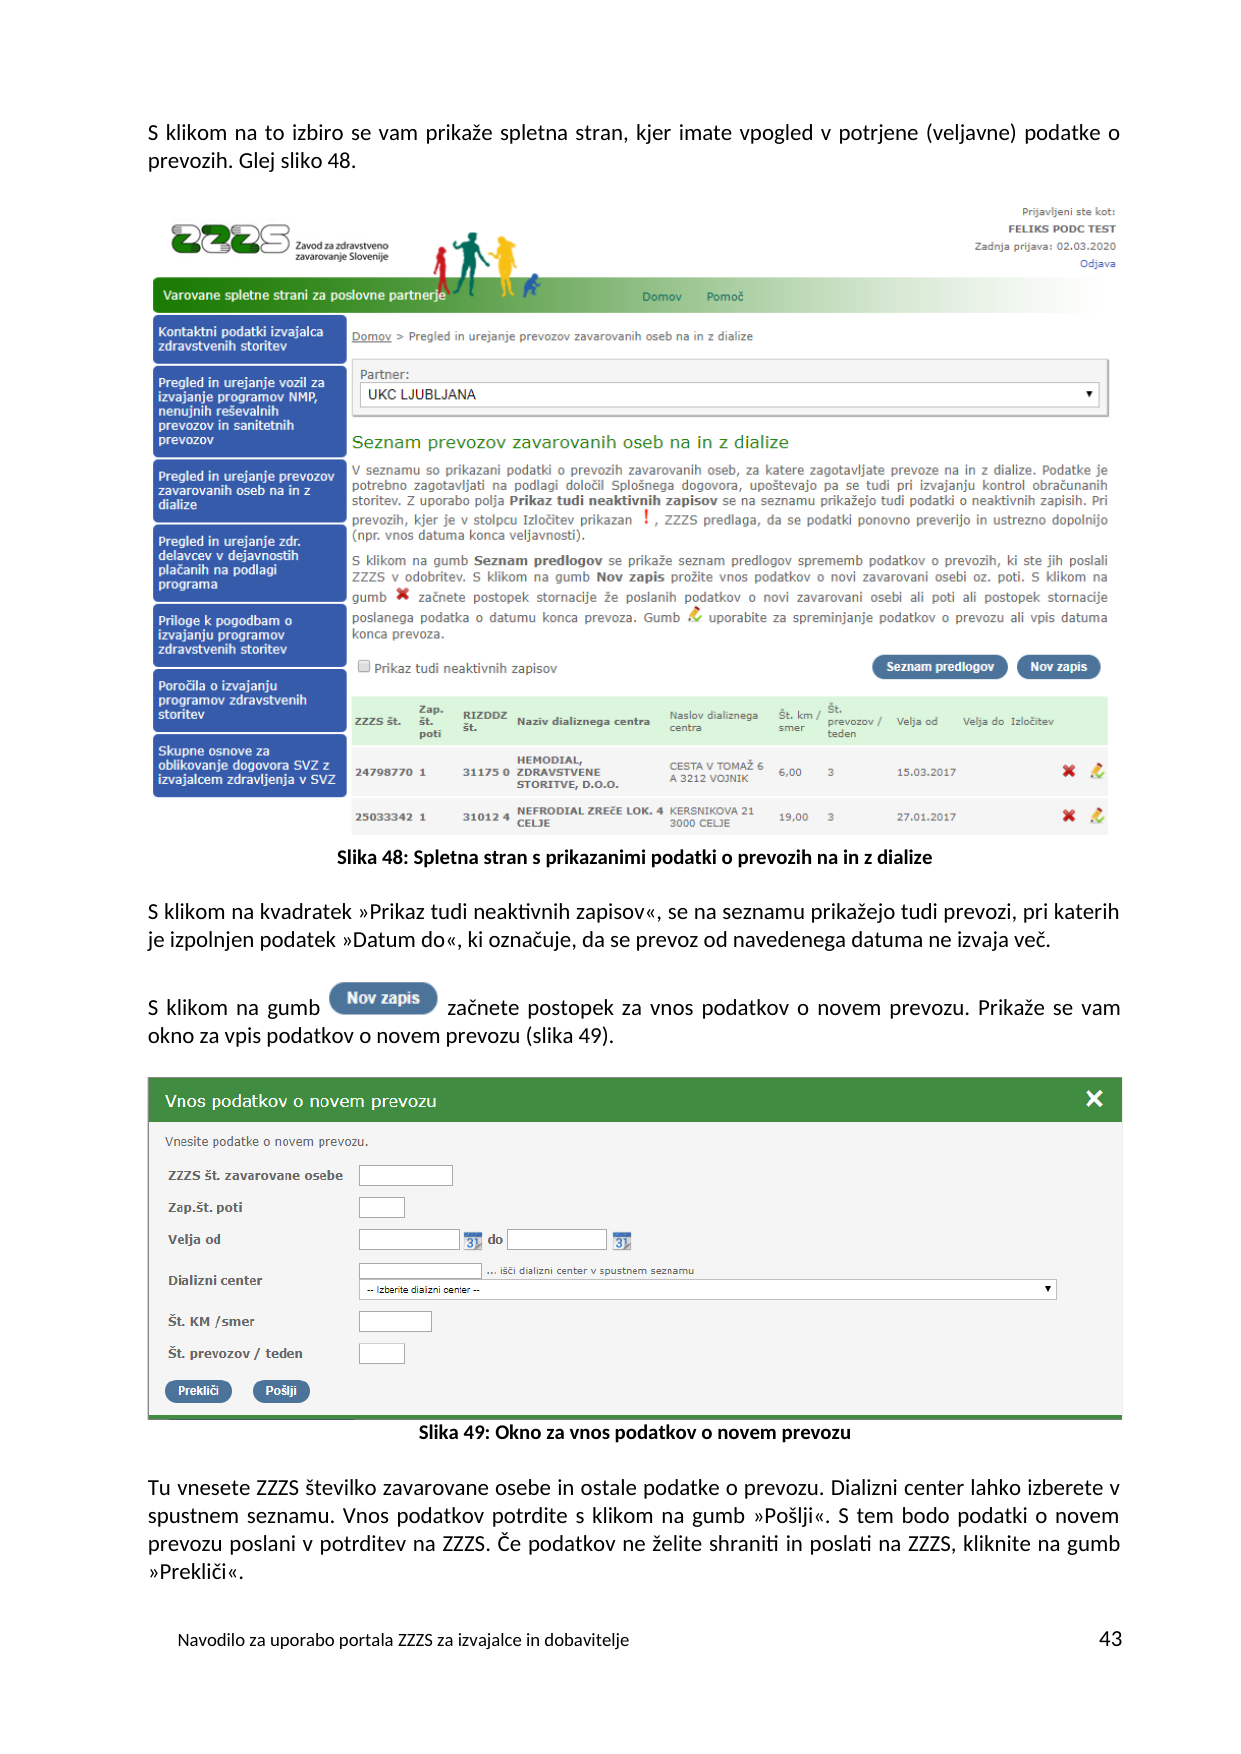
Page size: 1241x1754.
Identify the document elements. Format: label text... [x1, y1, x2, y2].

text Slika 48: Spletna stran s prikazanimi podatki o prevozih na in z dialize [148, 844, 1122, 869]
picture [147, 202, 1123, 844]
text S klikom na gumb začnete postopek za vnos podatkov o novem prevozu. Prikaže se vam okno za vpis podatkov o novem prevozu (slika 49). [148, 981, 1122, 1049]
text S klikom na to izbiro se vam prikaže spletna stran, kjer imate vpogled v potrjene (veljavne) podatke o prevozih. Glej sliko 48. [148, 118, 1122, 174]
text Tu vnesete ZZZS številko zavarovane osebe in ostale podatke o prevozu. Dializni center lahko izberete v spustnem seznamu. Vnos podatkov potrdite s klikom na gumb »Pošlji«. S tem bodo podatki o novem prevozu poslani v potrditev na ZZZS. Če podatkov ne želite shraniti in poslati na ZZZS, kliknite na gumb »Prekliči«. [148, 1473, 1122, 1585]
picture [328, 981, 439, 1016]
text Slika 49: Okno za vnos podatkov o novem prevozu [148, 1420, 1122, 1445]
text S klikom na kvadratek »Prikaz tudi neaktivnih zapisov«, se na seznamu prikažejo tudi prevozi, pri katerih je izpolnjen podatek »Datum do«, ki označuje, da se prevoz od navedenega datuma ne izvaja več. [148, 897, 1122, 953]
picture [147, 1077, 1123, 1420]
